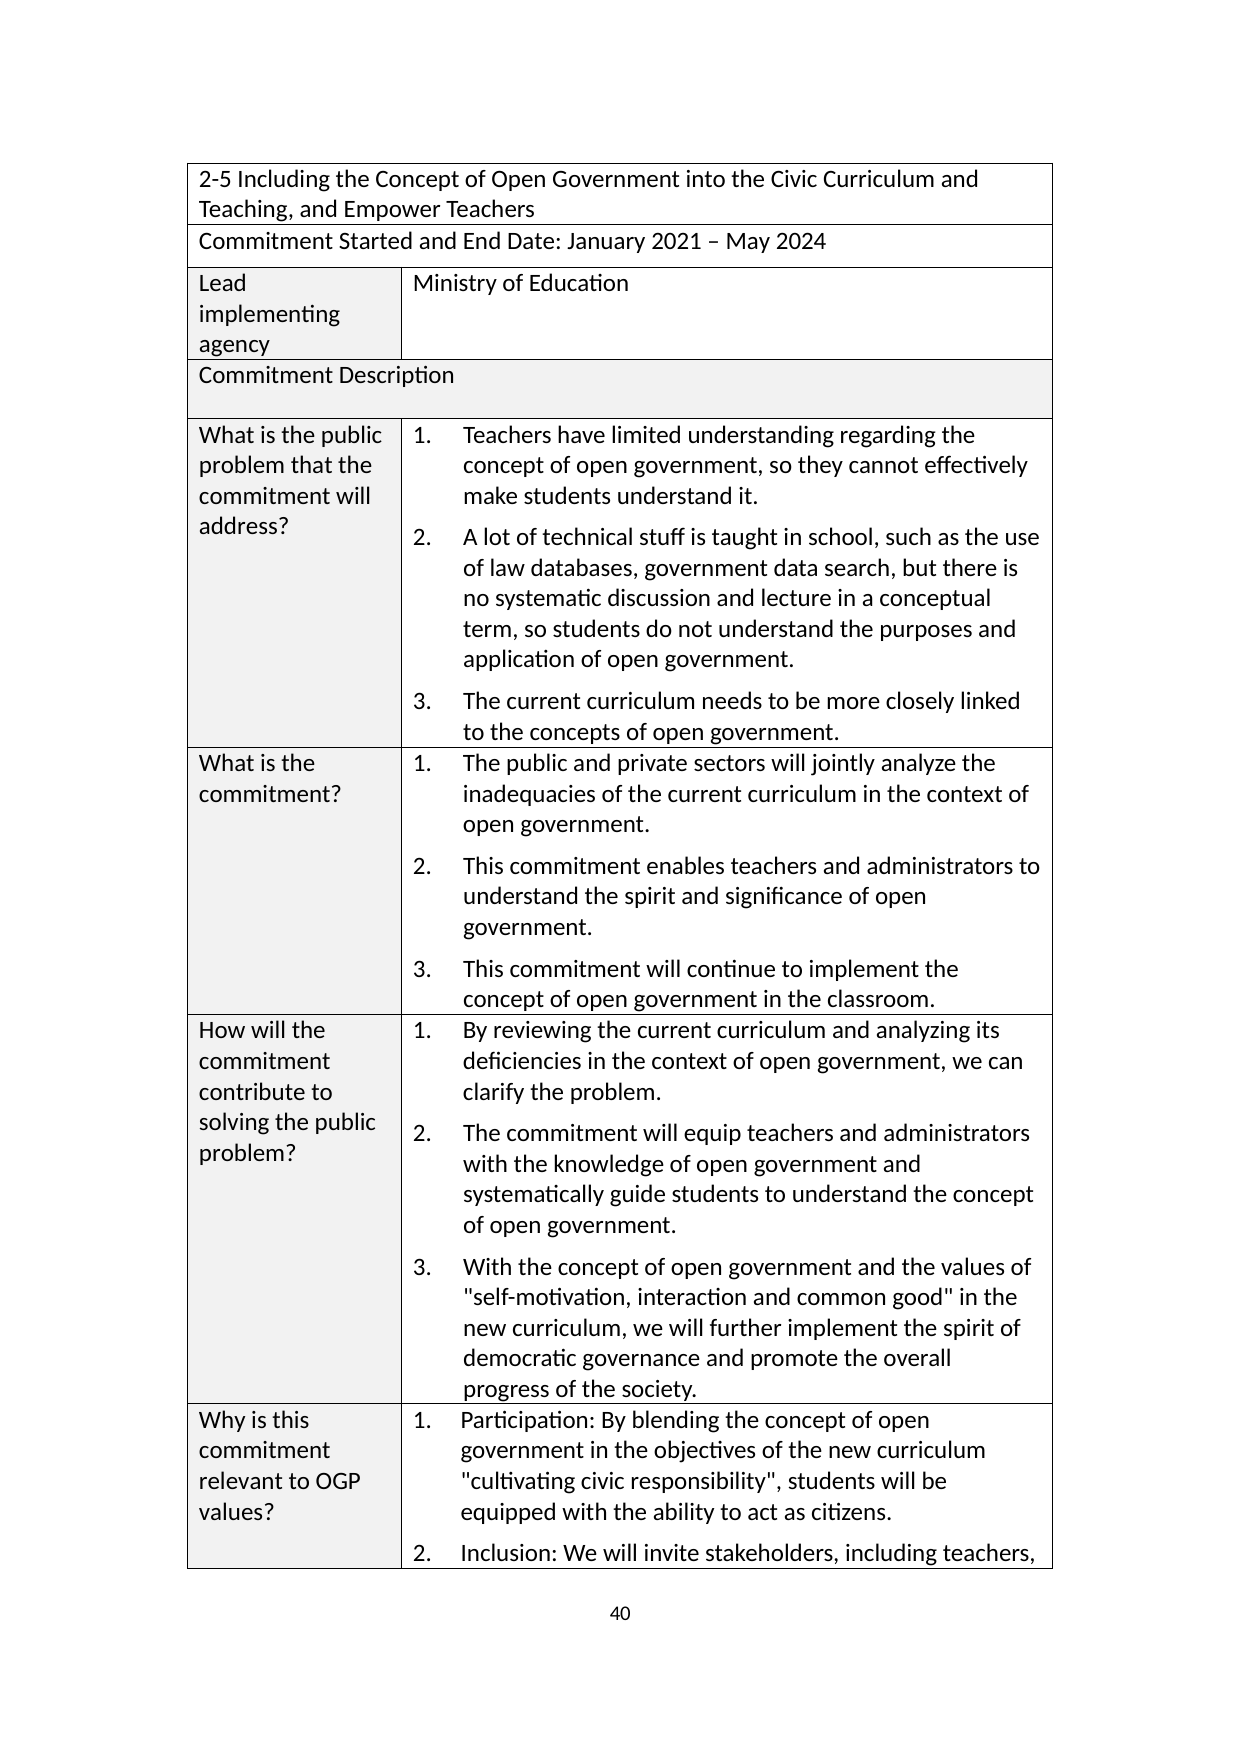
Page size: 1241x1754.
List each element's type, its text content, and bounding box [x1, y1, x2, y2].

table_cell Teachers have limited understanding regarding the concept of open government, so they cannot effectively make students understand it. A lot of technical stuff is taught in school, such as the use of law databases, government data search, but there is no systematic discussion and lecture in a conceptual term, so students do not understand the purposes and application of open government. The current curriculum needs to be more closely linked to the concepts of open government. [402, 419, 1052, 746]
table_cell How will the commitment contribute to solving the public problem? [188, 1015, 401, 1403]
table_cell By reviewing the current curriculum and analyzing its deficiencies in the context of open government, we can clarify the problem. The commitment will equip teachers and administrators with the knowledge of open government and systematically guide students to understand the concept of open government. With the concept of open government and the values of "self-motivation, interaction and common good" in the new curriculum, we will further implement the spirit of democratic governance and promote the overall progress of the society. [402, 1015, 1052, 1403]
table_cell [402, 1404, 1052, 1568]
table_cell What is the public problem that the commitment will address? [188, 419, 401, 746]
table_cell What is the commitment? [188, 748, 401, 1014]
table_cell Commitment Started and End Date: January 2021 – May 2024 [188, 225, 1052, 267]
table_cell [188, 1404, 401, 1568]
table_header 2-5 Including the Concept of Open Government into the Civic Curriculum and Teaching, and Empower Teachers [188, 164, 1052, 224]
table_cell Commitment Description [188, 360, 1052, 418]
table_cell Ministry of Education [402, 268, 1052, 359]
table_cell Lead implementing agency [188, 268, 401, 359]
table_cell The public and private sectors will jointly analyze the inadequacies of the current curriculum in the context of open government. This commitment enables teachers and administrators to understand the spirit and significance of open government. This commitment will continue to implement the concept of open government in the classroom. [402, 748, 1052, 1014]
